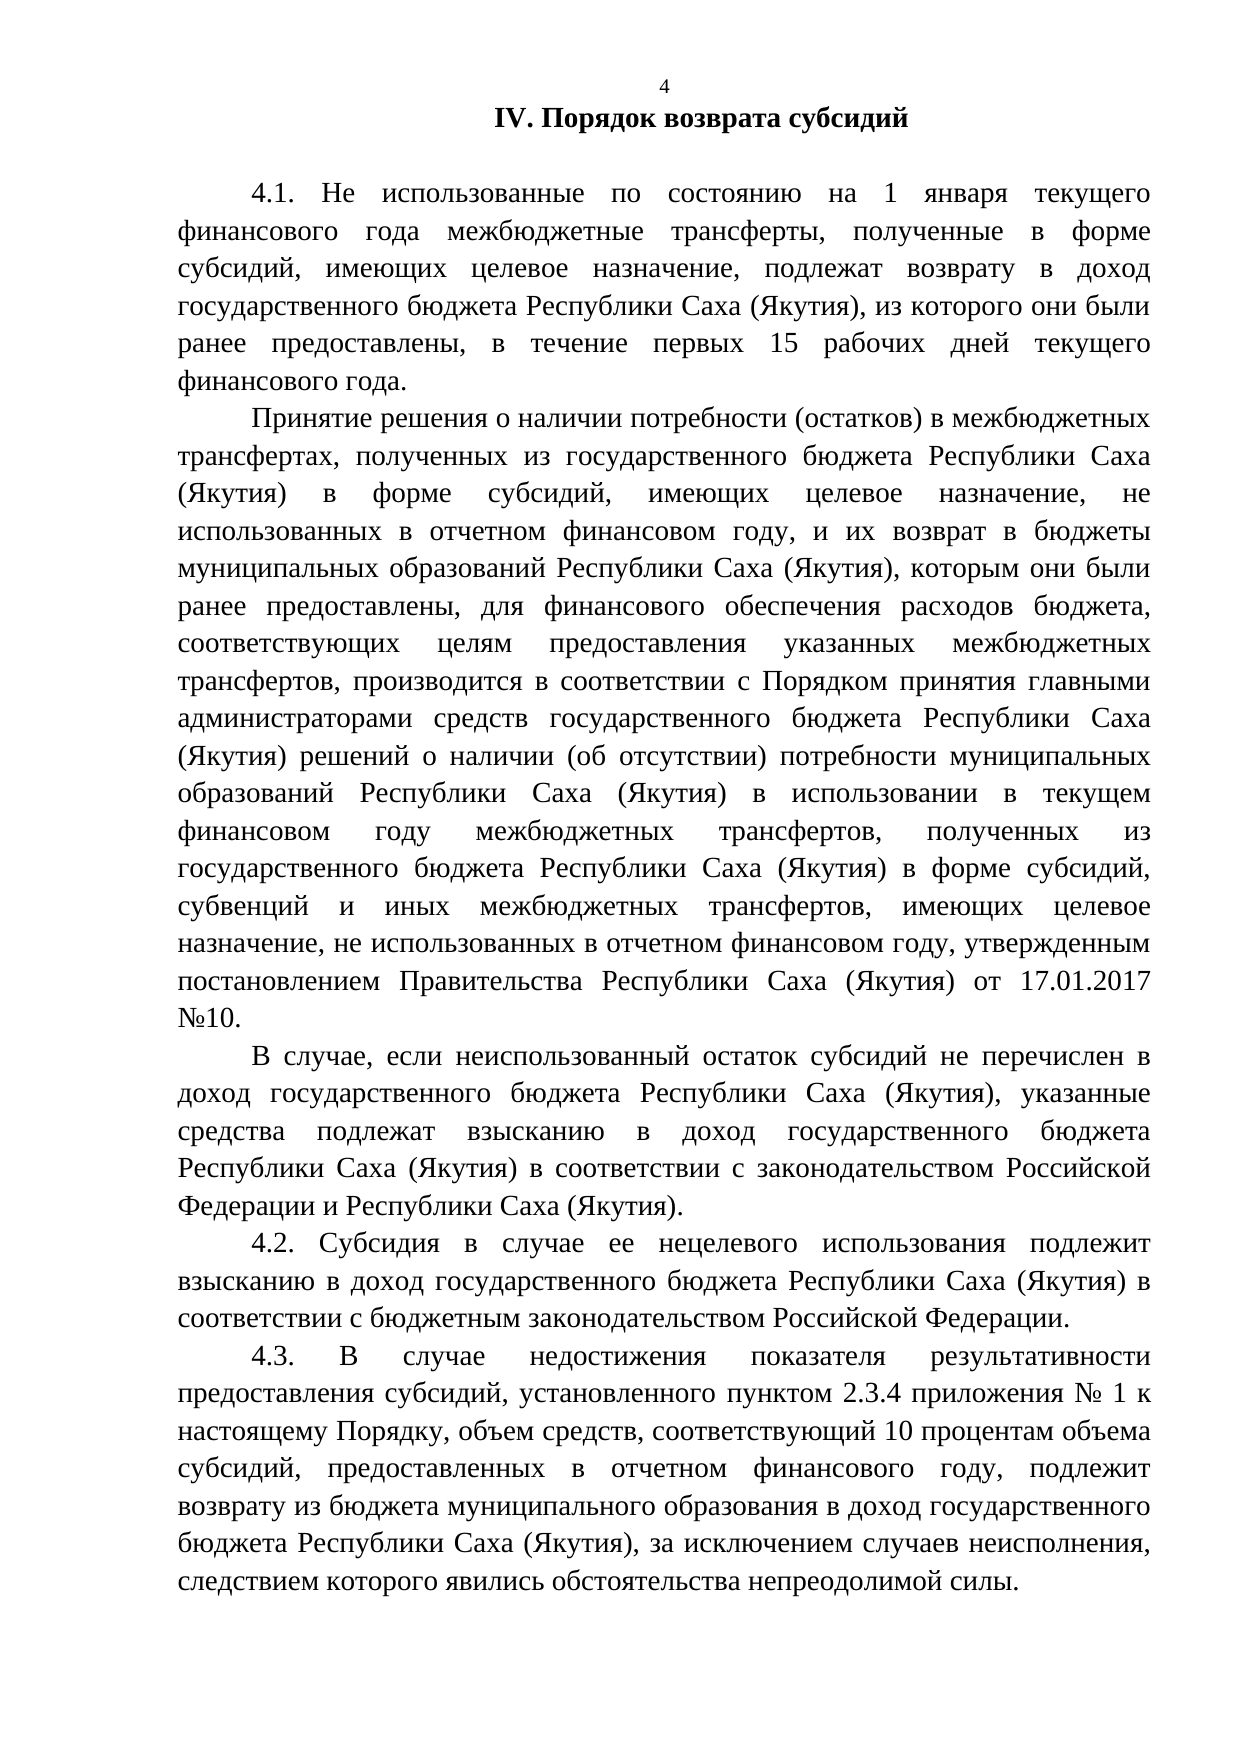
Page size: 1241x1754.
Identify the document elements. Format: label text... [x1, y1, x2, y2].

text Принятие решения о наличии потребности (остатков) в межбюджетных трансфертах, полученных из государственного бюджета Республики Саха (Якутия) в форме субсидий, имеющих целевое назначение, не использованных в отчетном финансовом году, и их возврат в бюджеты муниципальных образований Республики Саха (Якутия), которым они были ранее предоставлены, для финансового обеспечения расходов бюджета, соответствующих целям предоставления указанных межбюджетных трансфертов, производится в соответствии с Порядком принятия главными администраторами средств государственного бюджета Республики Саха (Якутия) решений о наличии (об отсутствии) потребности муниципальных образований Республики Саха (Якутия) в использовании в текущем финансовом году межбюджетных трансфертов, полученных из государственного бюджета Республики Саха (Якутия) в форме субсидий, субвенций и иных межбюджетных трансфертов, имеющих целевое назначение, не использованных в отчетном финансовом году, утвержденным постановлением Правительства Республики Саха (Якутия) от 17.01.2017 №10. [177, 398, 1152, 1035]
text В случае, если неиспользованный остаток субсидий не перечислен в доход государственного бюджета Республики Саха (Якутия), указанные средства подлежат взысканию в доход государственного бюджета Республики Саха (Якутия) в соответствии с законодательством Российской Федерации и Республики Саха (Якутия). [177, 1035, 1152, 1223]
text IV. Порядок возврата субсидий [177, 98, 1152, 135]
text 4.3. В случае недостижения показателя результативности предоставления субсидий, установленного пунктом 2.3.4 приложения № 1 к настоящему Порядку, объем средств, соответствующий 10 процентам объема субсидий, предоставленных в отчетном финансового году, подлежит возврату из бюджета муниципального образования в доход государственного бюджета Республики Саха (Якутия), за исключением случаев неисполнения, следствием которого явились обстоятельства непреодолимой силы. [177, 1335, 1152, 1598]
text 4.1. Не использованные по состоянию на 1 января текущего финансового года межбюджетные трансферты, полученные в форме субсидий, имеющих целевое назначение, подлежат возврату в доход государственного бюджета Республики Саха (Якутия), из которого они были ранее предоставлены, в течение первых 15 рабочих дней текущего финансового года. [177, 173, 1152, 398]
text 4.2. Субсидия в случае ее нецелевого использования подлежит взысканию в доход государственного бюджета Республики Саха (Якутия) в соответствии с бюджетным законодательством Российской Федерации. [177, 1223, 1152, 1335]
